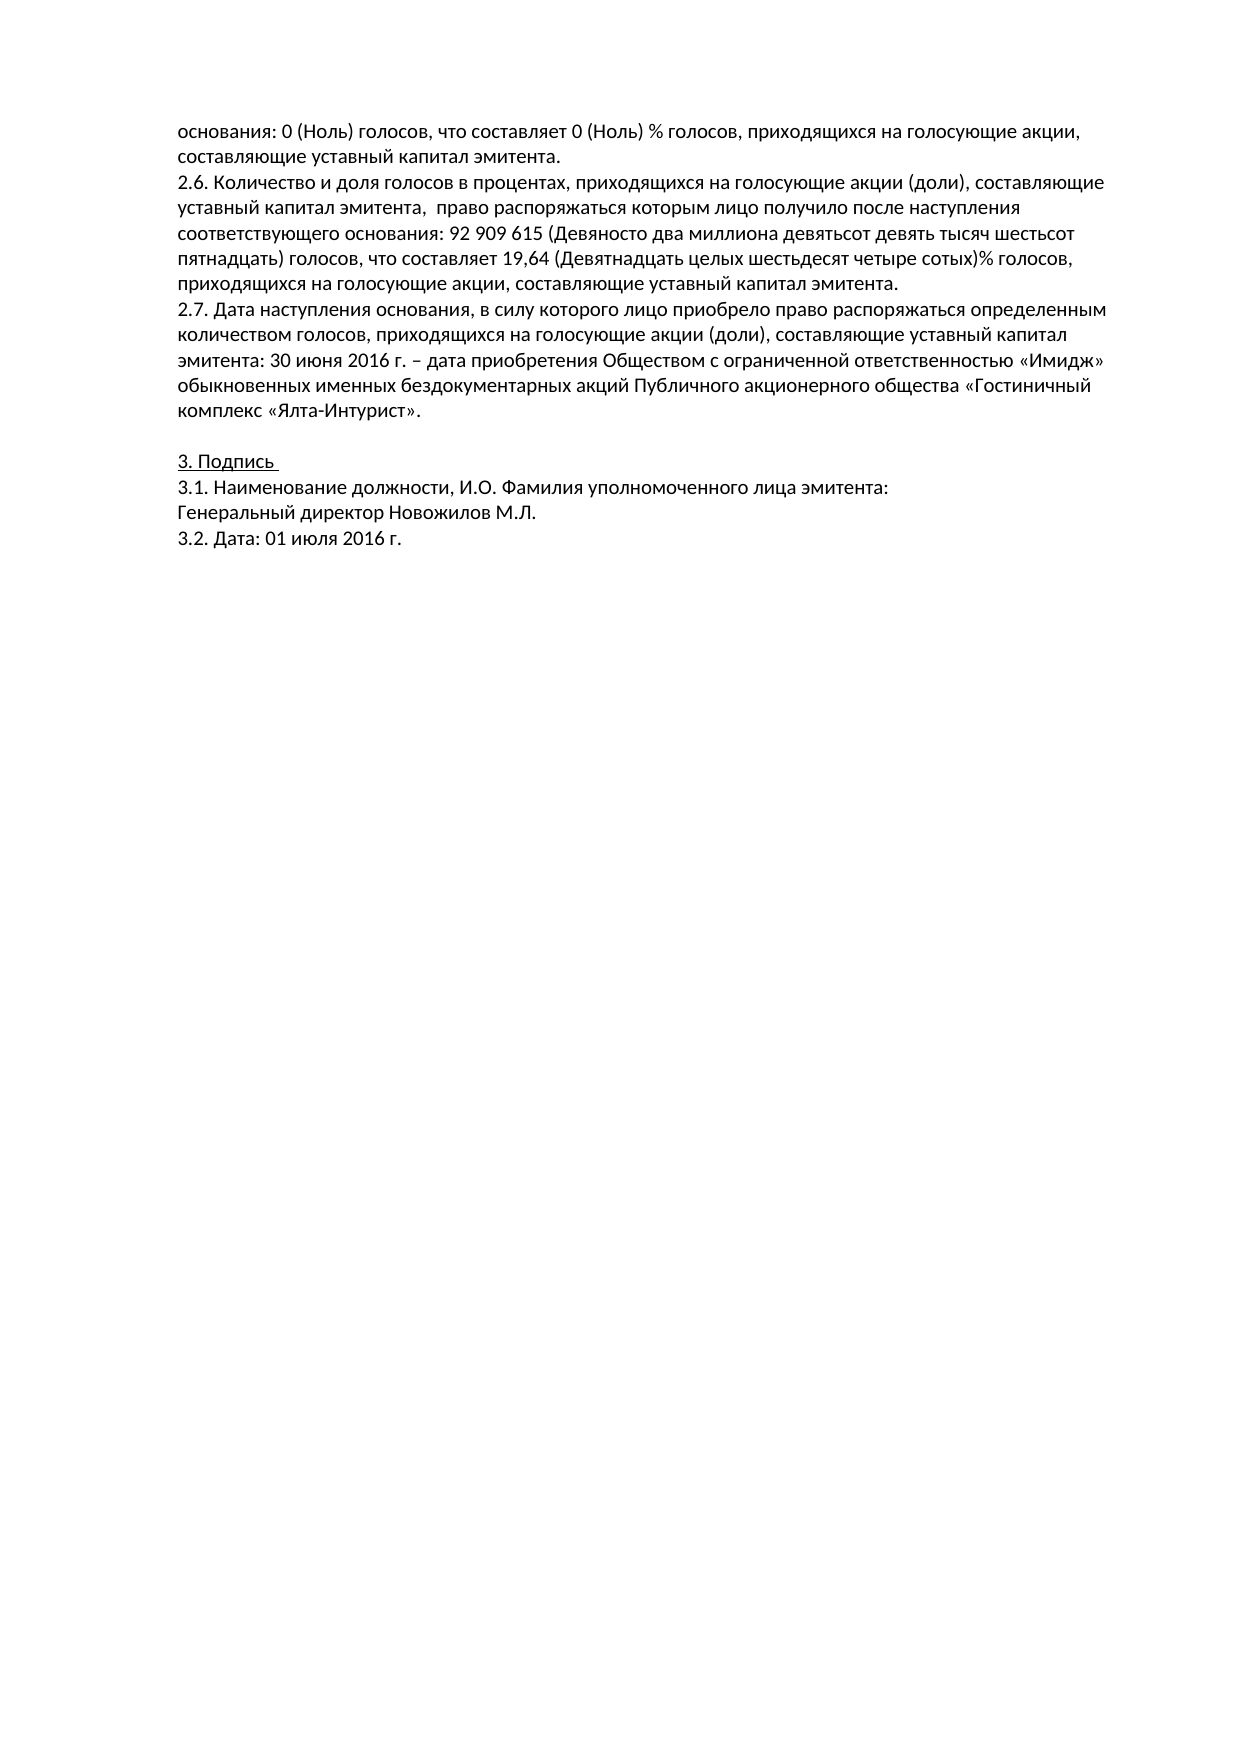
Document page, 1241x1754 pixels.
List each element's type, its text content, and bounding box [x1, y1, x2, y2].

text 3. Подпись 3.1. Наименование должности, И.О. Фамилия уполномоченного лица эмитента: Генеральный директор Новожилов М.Л. 3.2. Дата: 01 июля 2016 г. [177, 448, 1152, 550]
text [177, 118, 1152, 169]
text 2.6. Количество и доля голосов в процентах, приходящихся на голосующие акции (доли), составляющие уставный капитал эмитента, право распоряжаться которым лицо получило после наступления соответствующего основания: 92 909 615 (Девяносто два миллиона девятьсот девять тысяч шестьсот пятнадцать) голосов, что составляет 19,64 (Девятнадцать целых шестьдесят четыре сотых)% голосов, приходящихся на голосующие акции, составляющие уставный капитал эмитента. [177, 169, 1152, 296]
text 2.7. Дата наступления основания, в силу которого лицо приобрело право распоряжаться определенным количеством голосов, приходящихся на голосующие акции (доли), составляющие уставный капитал эмитента: 30 июня 2016 г. – дата приобретения Обществом с ограниченной ответственностью «Имидж» обыкновенных именных бездокументарных акций Публичного акционерного общества «Гостиничный комплекс «Ялта-Интурист». [177, 296, 1152, 423]
